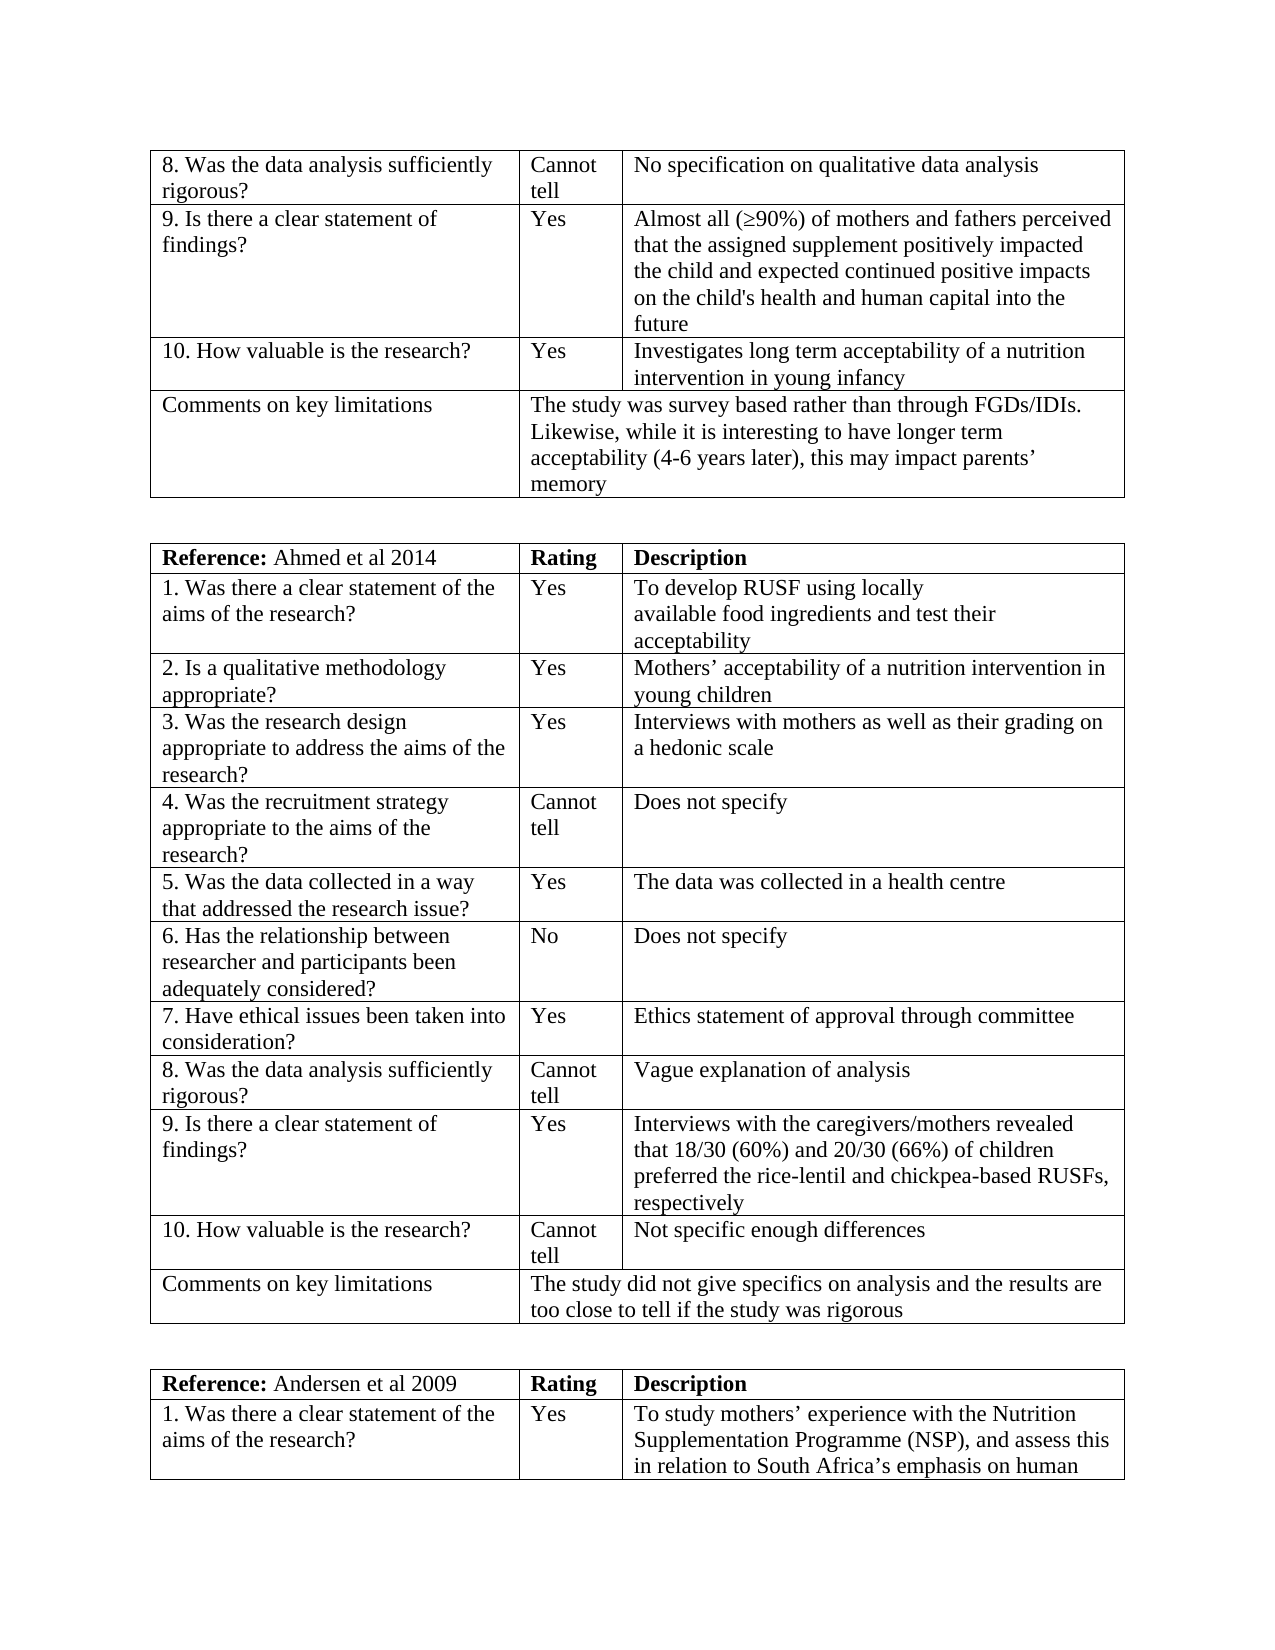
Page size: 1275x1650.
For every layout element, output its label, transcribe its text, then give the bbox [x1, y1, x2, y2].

table_cell No specification on qualitative data analysis [623, 151, 1124, 204]
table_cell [151, 1400, 519, 1479]
table_cell Cannot tell [520, 1056, 622, 1108]
table_cell Not specific enough differences [623, 1216, 1124, 1269]
table_cell Yes [520, 708, 622, 787]
table_cell Yes [520, 338, 622, 390]
table_header Description [623, 1370, 1124, 1399]
table_cell Yes [520, 1002, 622, 1055]
table_header Rating [520, 1370, 622, 1399]
table_cell Interviews with mothers as well as their grading on a hedonic scale [623, 708, 1124, 787]
table_cell No [520, 922, 622, 1001]
table_cell Investigates long term acceptability of a nutrition intervention in young infancy [623, 338, 1124, 390]
table_cell Ethics statement of approval through committee [623, 1002, 1124, 1055]
table_cell 5. Was the data collected in a way that addressed the research issue? [151, 868, 519, 921]
table_cell 8. Was the data analysis sufficiently rigorous? [151, 1056, 519, 1108]
table_cell 9. Is there a clear statement of findings? [151, 205, 519, 337]
table_header Reference: Andersen et al 2009 [151, 1370, 519, 1399]
table_cell 3. Was the research design appropriate to address the aims of the research? [151, 708, 519, 787]
table_cell To develop RUSF using locally available food ingredients and test their acceptability [623, 574, 1124, 653]
table_cell Vague explanation of analysis [623, 1056, 1124, 1108]
table_cell Cannot tell [520, 1216, 622, 1269]
table_cell 4. Was the recruitment strategy appropriate to the aims of the research? [151, 788, 519, 867]
table_cell Does not specify [623, 922, 1124, 1001]
table_cell Cannot tell [520, 151, 622, 204]
table_cell 9. Is there a clear statement of findings? [151, 1110, 519, 1215]
table_cell Cannot tell [520, 788, 622, 867]
table_cell The data was collected in a health centre [623, 868, 1124, 921]
table_cell 10. How valuable is the research? [151, 338, 519, 390]
table_header Description [623, 544, 1124, 573]
table_cell Yes [520, 574, 622, 653]
table_cell Yes [520, 1110, 622, 1215]
table_cell 2. Is a qualitative methodology appropriate? [151, 654, 519, 707]
table_cell 8. Was the data analysis sufficiently rigorous? [151, 151, 519, 204]
table_cell Almost all (≥90%) of mothers and fathers perceived that the assigned supplement positively impacted the child and expected continued positive impacts on the child's health and human capital into the future [623, 205, 1124, 337]
table_cell Comments on key limitations [151, 391, 519, 497]
table_cell Yes [520, 654, 622, 707]
table_cell 1. Was there a clear statement of the aims of the research? [151, 574, 519, 653]
table_cell Yes [520, 1400, 622, 1479]
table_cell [623, 1400, 1124, 1479]
table_cell Mothers’ acceptability of a nutrition intervention in young children [623, 654, 1124, 707]
table_header Reference: Ahmed et al 2014 [151, 544, 519, 573]
table_cell Yes [520, 868, 622, 921]
table_cell Yes [520, 205, 622, 337]
table_cell The study did not give specifics on analysis and the results are too close to tell if the study was rigorous [520, 1270, 1124, 1322]
table_cell The study was survey based rather than through FGDs/IDIs. Likewise, while it is interesting to have longer term acceptability (4-6 years later), this may impact parents’ memory [520, 391, 1124, 497]
table_cell Interviews with the caregivers/mothers revealed that 18/30 (60%) and 20/30 (66%) of children preferred the rice-lentil and chickpea-based RUSFs, respectively [623, 1110, 1124, 1215]
table_cell 6. Has the relationship between researcher and participants been adequately considered? [151, 922, 519, 1001]
table_cell Does not specify [623, 788, 1124, 867]
table_cell 7. Have ethical issues been taken into consideration? [151, 1002, 519, 1055]
table_cell 10. How valuable is the research? [151, 1216, 519, 1269]
table_header Rating [520, 544, 622, 573]
table_cell Comments on key limitations [151, 1270, 519, 1322]
